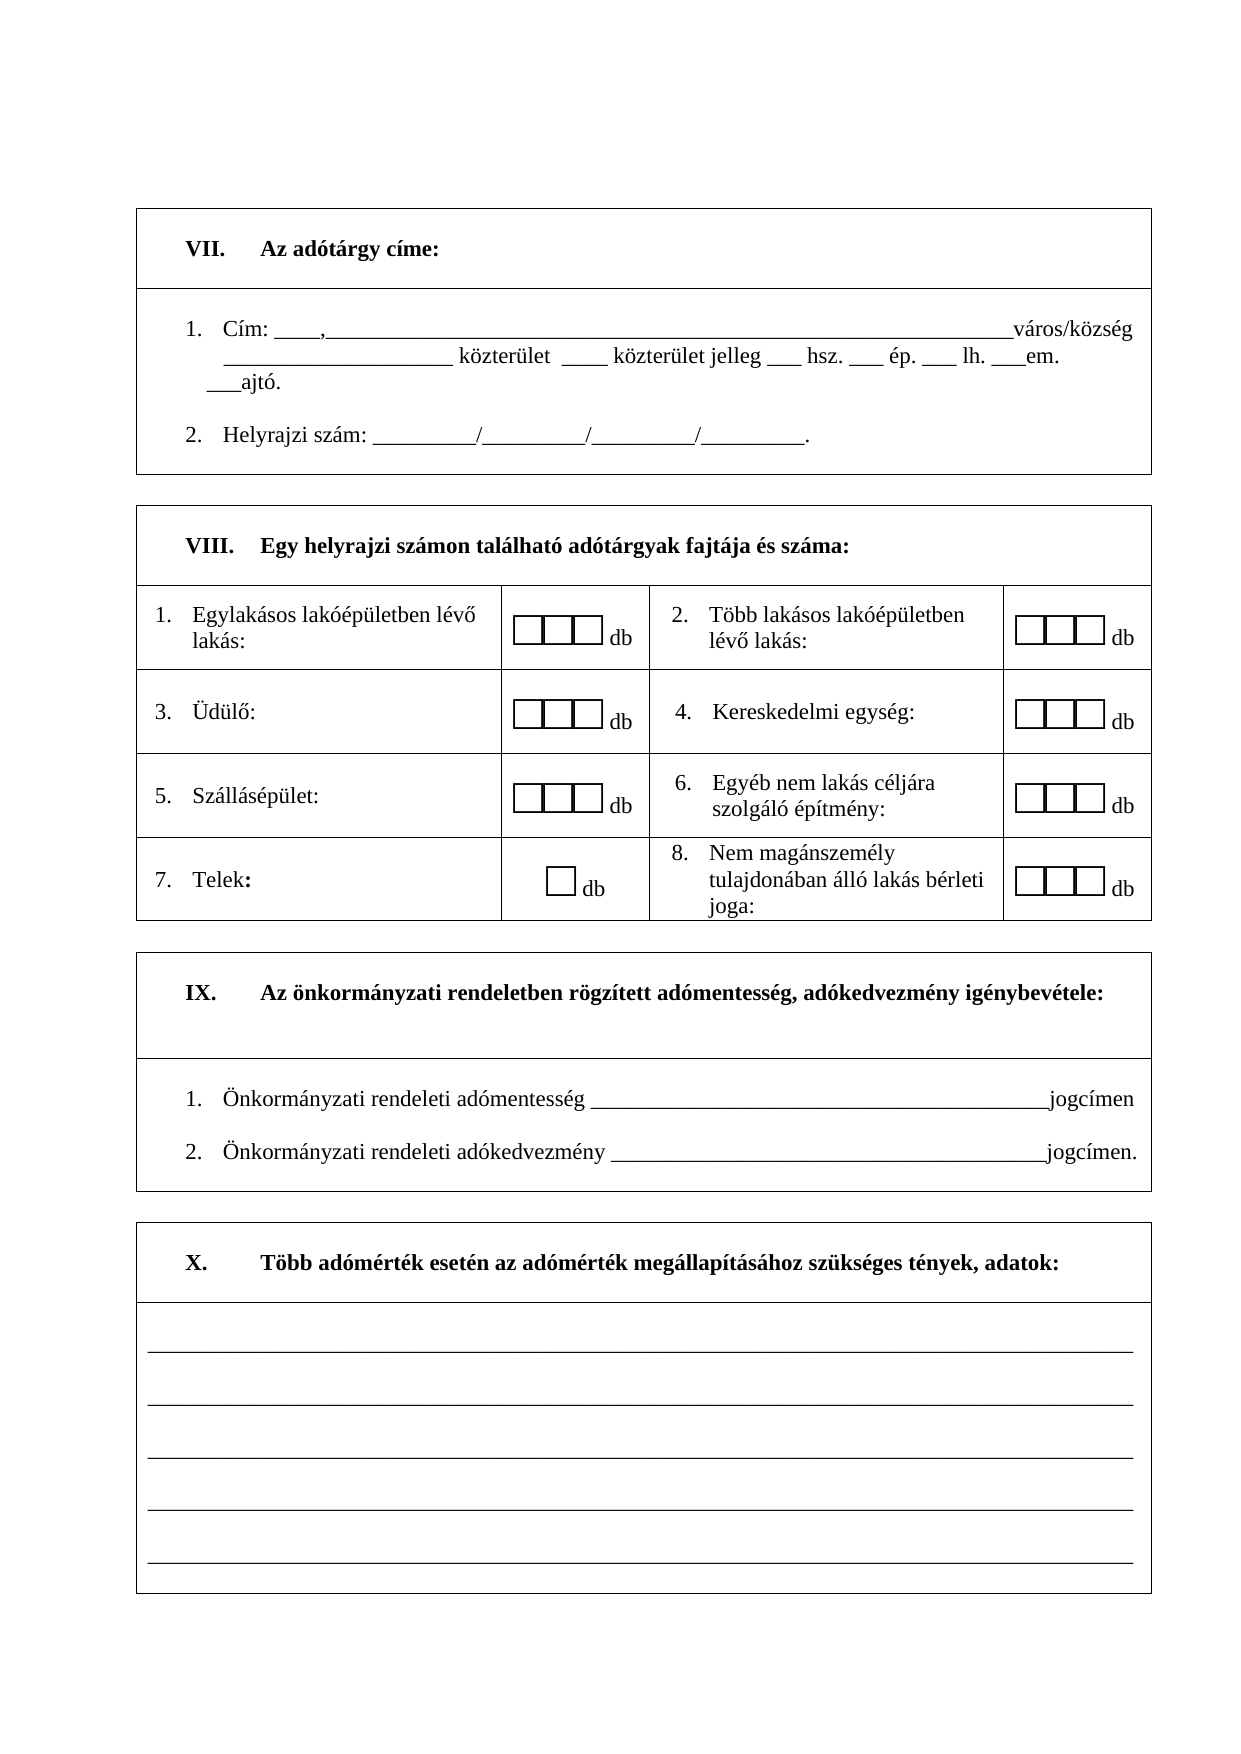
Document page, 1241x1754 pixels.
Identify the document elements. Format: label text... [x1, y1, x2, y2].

table_cell Egyéb nem lakás céljára szolgáló építmény: [650, 754, 1003, 837]
table_header Az önkormányzati rendeletben rögzített adómentesség, adókedvezmény igénybevétele: [137, 953, 1151, 1058]
table_cell Szállásépület: [137, 754, 501, 837]
table_cell □□□ db [502, 586, 649, 669]
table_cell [137, 1303, 1151, 1593]
table_cell □□□ db [1004, 754, 1151, 837]
table_cell Üdülő: [137, 670, 501, 753]
table_cell Önkormányzati rendeleti adómentesség ________________________________________jogcímen Önkormányzati rendeleti adókedvezmény ______________________________________jogcímen. [137, 1059, 1151, 1191]
table_cell Egylakásos lakóépületben lévő lakás: [137, 586, 501, 669]
table_cell □□□ db [1004, 586, 1151, 669]
table_header Az adótárgy címe: [137, 209, 1151, 288]
table_cell □□□ db [1004, 838, 1151, 920]
table_cell Cím: ____,____________________________________________________________város/község ____________________ közterület ____ közterület jelleg ___ hsz. ___ ép. ___ lh. ___em. ___ajtó. Helyrajzi szám: _________/_________/_________/_________. [137, 289, 1151, 474]
table_cell □ db [502, 838, 649, 920]
table_cell □□□ db [1004, 670, 1151, 753]
table_cell Nem magánszemély tulajdonában álló lakás bérleti joga: [650, 838, 1003, 920]
table_cell Több lakásos lakóépületben lévő lakás: [650, 586, 1003, 669]
table_header Egy helyrajzi számon található adótárgyak fajtája és száma: [137, 506, 1151, 585]
table_header Több adómérték esetén az adómérték megállapításához szükséges tények, adatok: [137, 1223, 1151, 1302]
table_cell Kereskedelmi egység: [650, 670, 1003, 753]
table_cell □□□ db [502, 754, 649, 837]
table_cell □□□ db [502, 670, 649, 753]
table_cell Telek: [137, 838, 501, 920]
